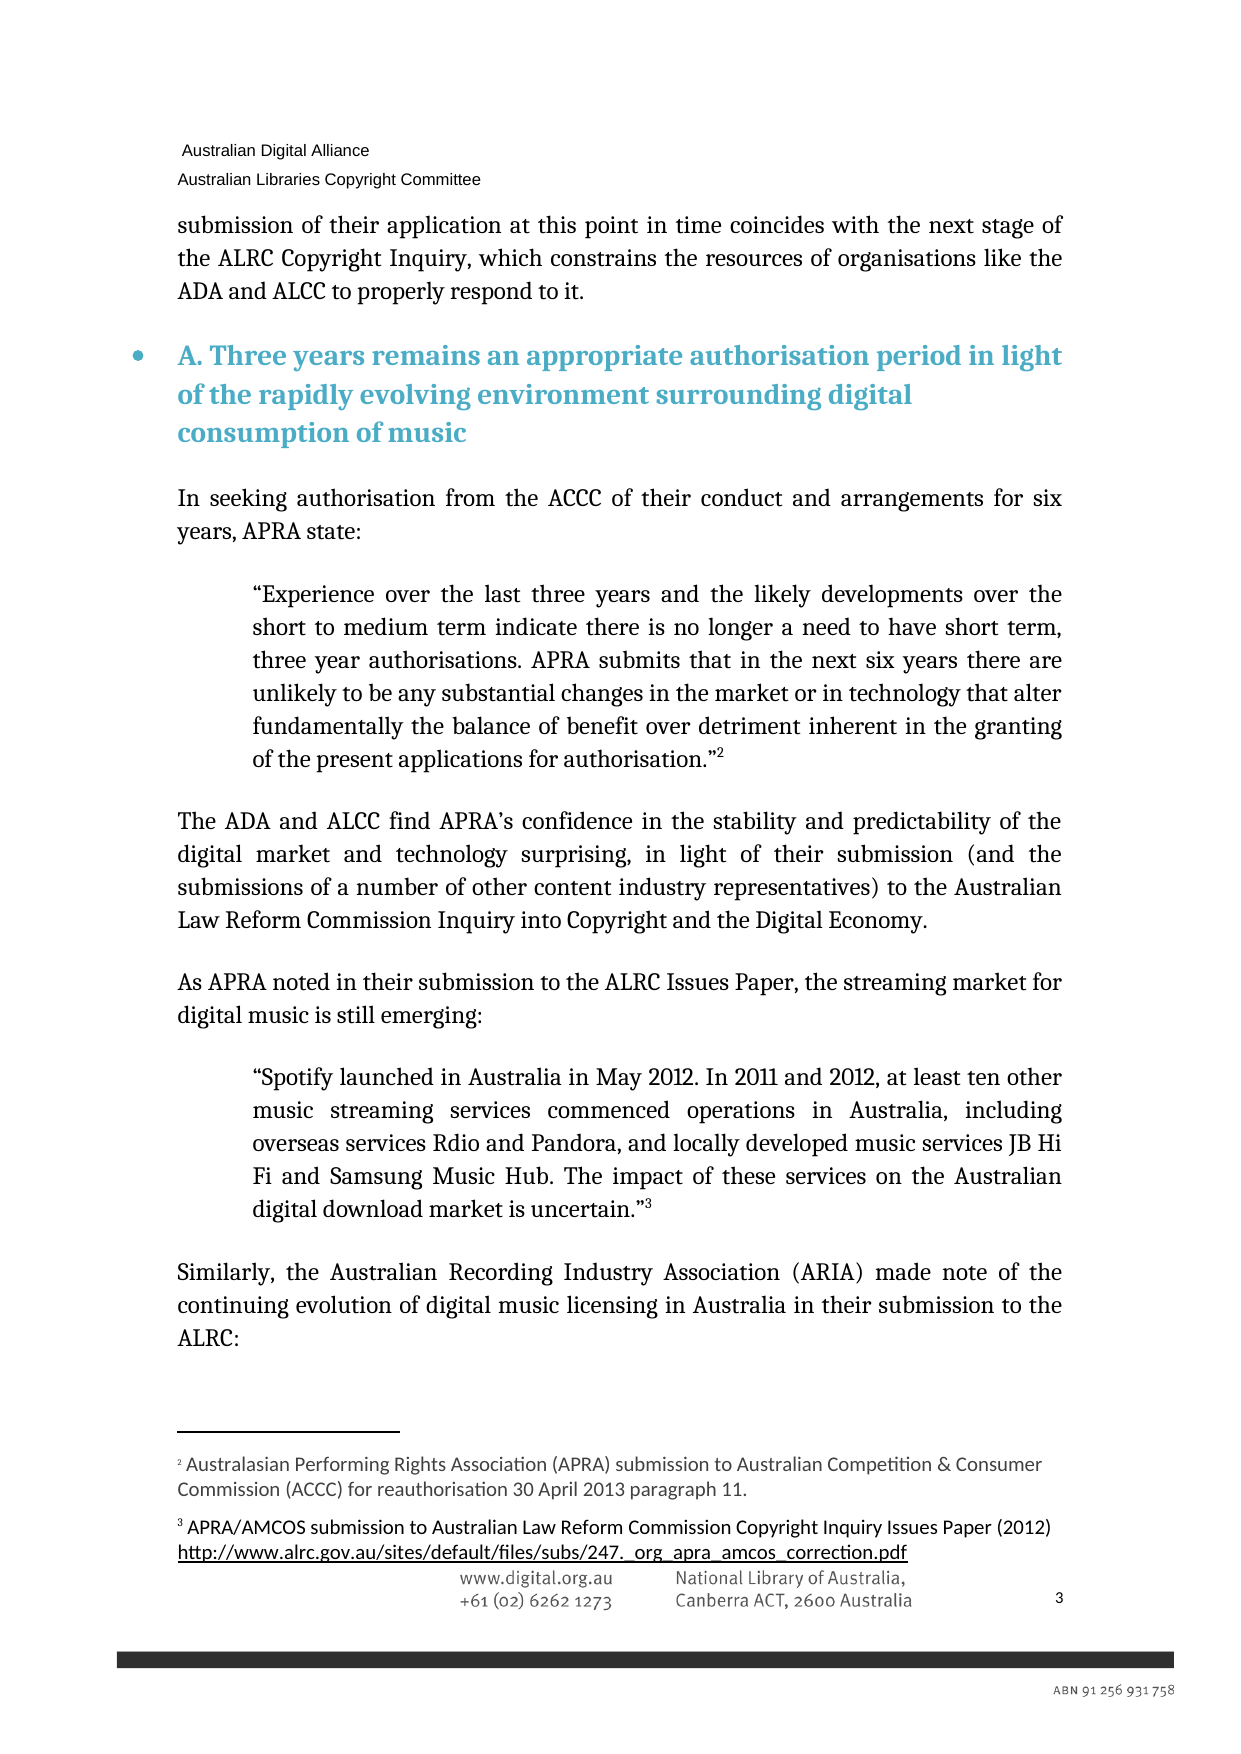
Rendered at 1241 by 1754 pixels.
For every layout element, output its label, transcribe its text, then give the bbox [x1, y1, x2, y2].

text Similarly, the Australian Recording Industry Association (ARIA) made note of the continuing evolution of digital music licensing in Australia in their submission to the ALRC: [177, 1257, 1063, 1352]
text In seeking authorisation from the ACCC of their conduct and arrangements for six years, APRA state: [177, 484, 1063, 546]
text The ADA and ALCC find APRA’s confidence in the stability and predictability of the digital market and technology surprising, in light of their submission (and the submissions of a number of other content industry representatives) to the Australian Law Reform Commission Inquiry into Copyright and the Digital Economy. [177, 807, 1063, 934]
text “Experience over the last three years and the likely developments over the short to medium term indicate there is no longer a need to have short term, three year authorisations. APRA submits that in the next six years there are unlikely to be any substantial changes in the market or in technology that alter fundamentally the balance of benefit over detriment inherent in the granting of the present applications for authorisation.” [252, 579, 1063, 773]
list A. Three years remains an appropriate authorisation period in light of the rapidly evolving environment surrounding digital consumption of music [133, 339, 1063, 450]
picture [116, 1570, 1174, 1697]
text As APRA noted in their submission to the ALRC Issues Paper, the streaming market for digital music is still emerging: [177, 968, 1063, 1030]
text “Spotify launched in Australia in May 2012. In 2011 and 2012, at least ten other music streaming services commenced operations in Australia, including overseas services Rdio and Pandora, and locally developed music services JB Hi Fi and Samsung Music Hub. The impact of these services on the Australian digital download market is uncertain.” [252, 1063, 1063, 1224]
